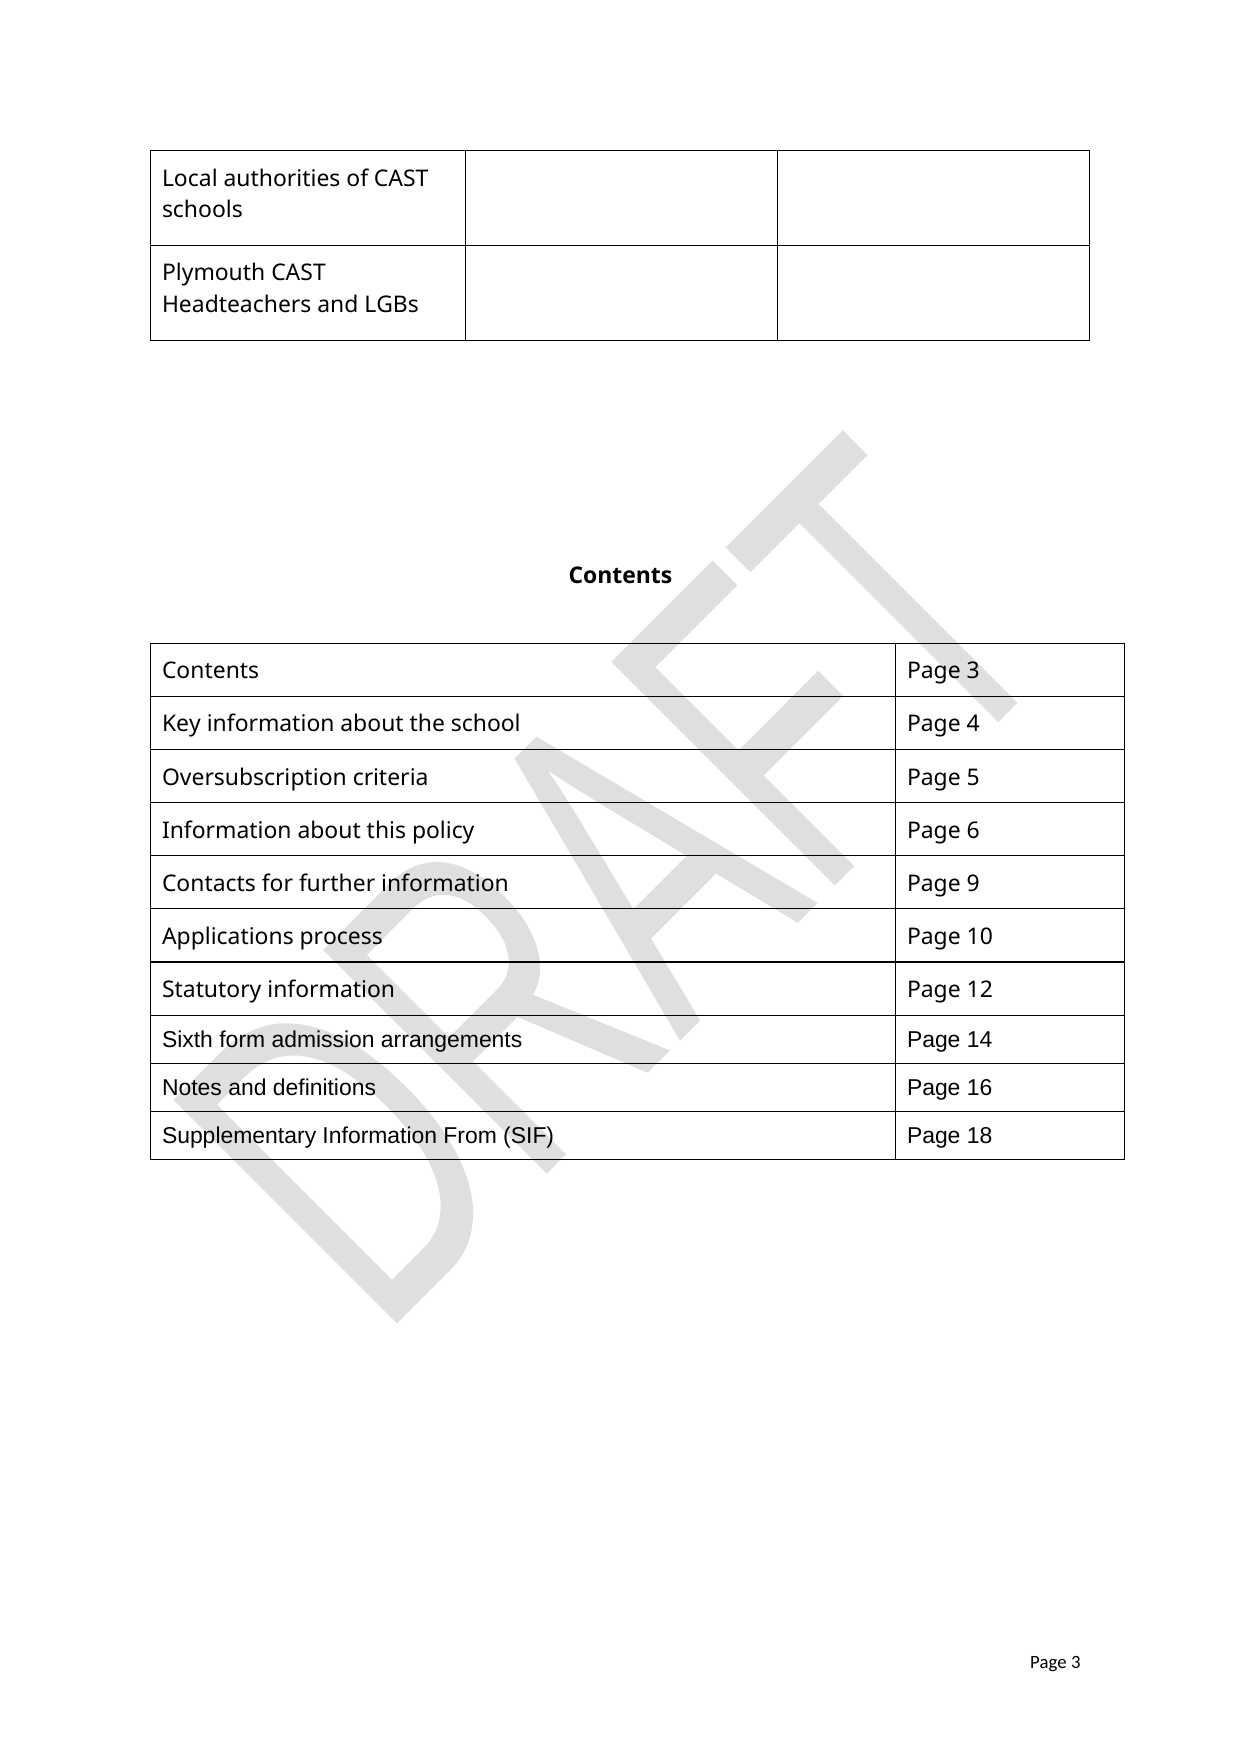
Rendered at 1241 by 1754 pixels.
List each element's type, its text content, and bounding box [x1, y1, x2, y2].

table_cell Page 16 [896, 1064, 1124, 1111]
table_cell Page 18 [896, 1112, 1124, 1159]
table_cell Contacts for further information [151, 856, 895, 908]
table_cell Applications process [151, 909, 895, 961]
table_cell [778, 151, 1089, 245]
table_cell Page 5 [896, 750, 1124, 802]
table_cell Notes and definitions [151, 1064, 895, 1111]
table_cell [466, 151, 777, 245]
table_header Contents [151, 644, 895, 696]
table_cell Page 9 [896, 856, 1124, 908]
table_cell Local authorities of CAST schools [151, 151, 465, 245]
table_cell Page 4 [896, 697, 1124, 749]
table_cell Page 6 [896, 803, 1124, 855]
table_cell [466, 246, 777, 339]
table_header Page 3 [896, 644, 1124, 696]
table_cell Plymouth CAST Headteachers and LGBs [151, 246, 465, 339]
table_cell Supplementary Information From (SIF) [151, 1112, 895, 1159]
table_cell Sixth form admission arrangements [151, 1016, 895, 1063]
table_cell Page 14 [896, 1016, 1124, 1063]
text Contents [150, 559, 1090, 591]
table_cell Oversubscription criteria [151, 750, 895, 802]
table_cell Statutory information [151, 963, 895, 1014]
table_cell Page 12 [896, 963, 1124, 1014]
table_cell Page 10 [896, 909, 1124, 961]
table_cell [778, 246, 1089, 339]
table_cell Information about this policy [151, 803, 895, 855]
table_cell Key information about the school [151, 697, 895, 749]
